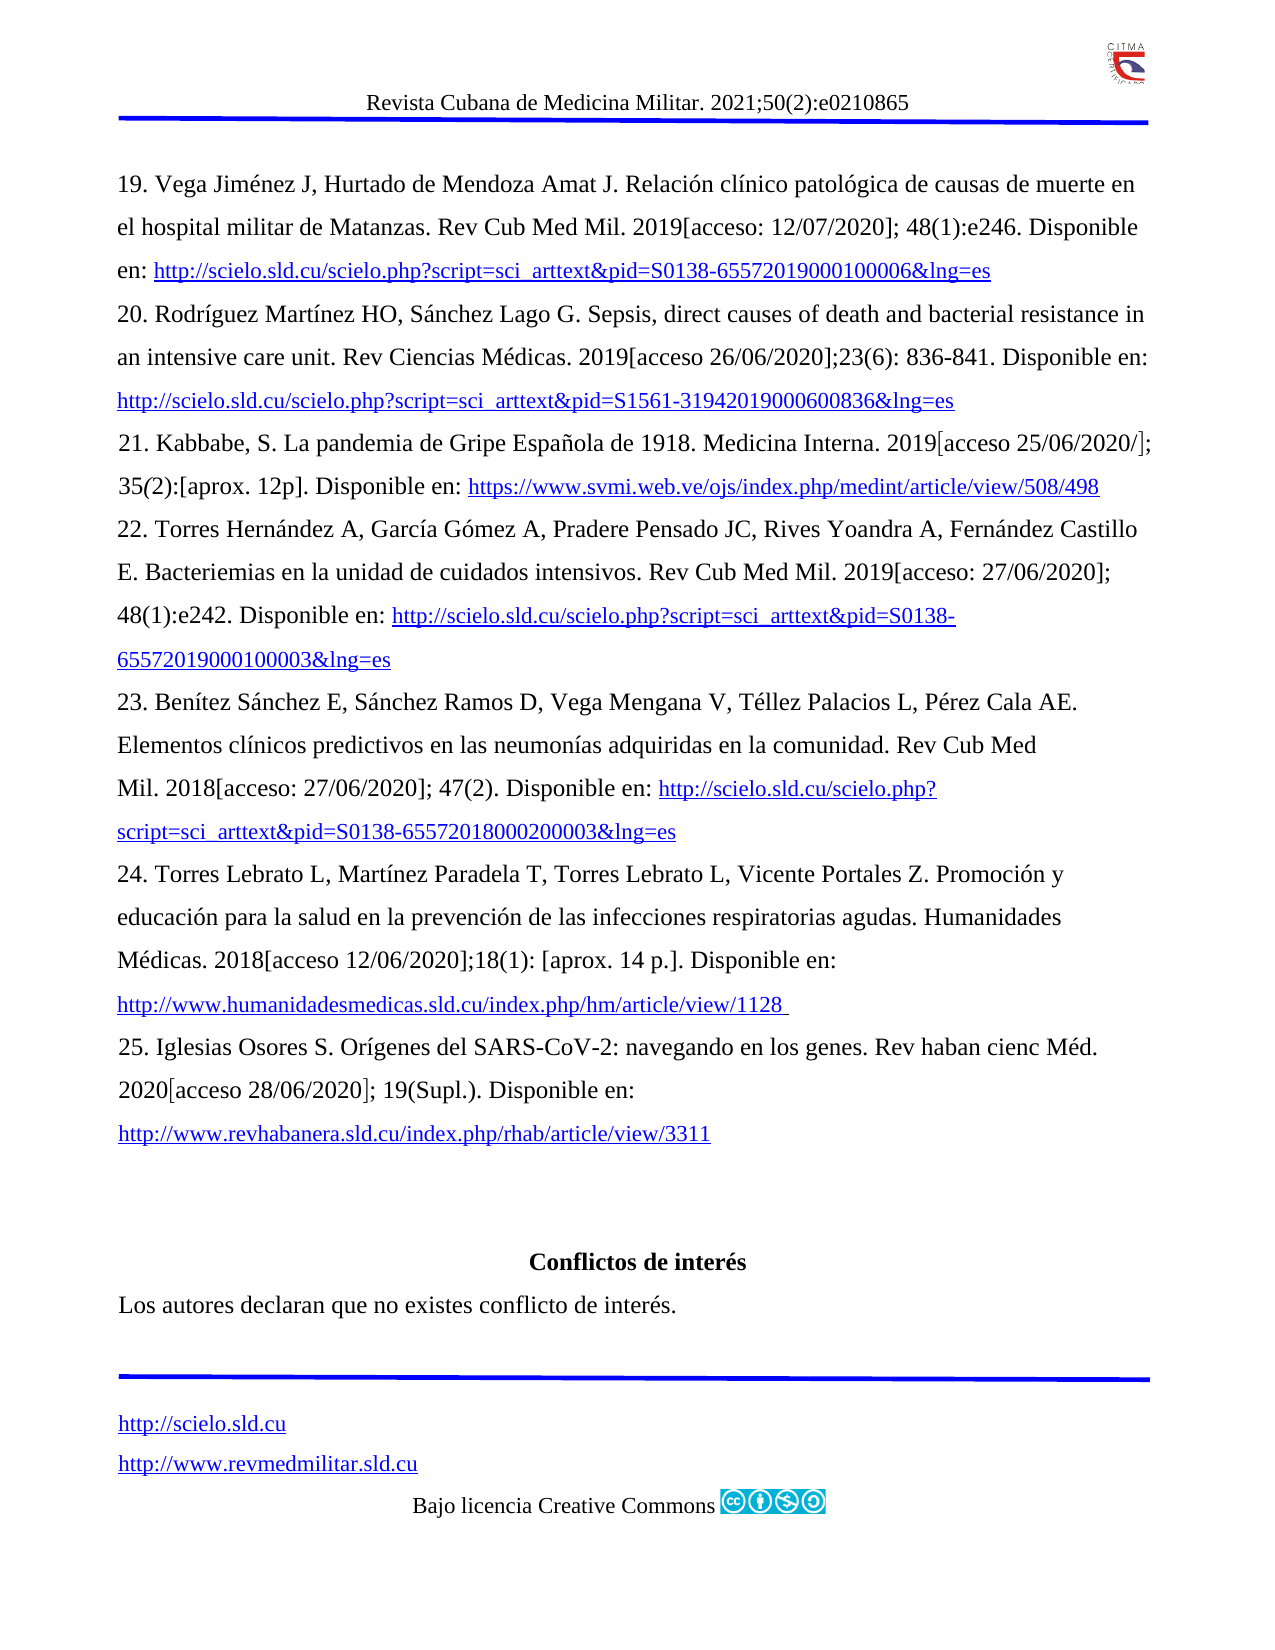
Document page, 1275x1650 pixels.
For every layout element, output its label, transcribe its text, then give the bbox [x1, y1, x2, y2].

text 21. Kabbabe, S. La pandemia de Gripe Española de 1918. Medicina Interna. 2019acceso 25/06/2020/; 35(2):[aprox. 12p]. Disponible en: https://www.svmi.web.ve/ojs/index.php/medint/article/view/508/498 [118, 428, 1157, 500]
text Conflictos de interés [118, 1247, 1157, 1276]
text 22. Torres Hernández A, García Gómez A, Pradere Pensado JC, Rives Yoandra A, Fernández Castillo E. Bacteriemias en la unidad de cuidados intensivos. Rev Cub Med Mil. 2019[acceso: 27/06/2020]; 48(1):e242. Disponible en: http://scielo.sld.cu/scielo.php?script=sci_arttext&pid=S0138-65572019000100003&lng=es [117, 514, 1157, 672]
text 25. Iglesias Osores S. Orígenes del SARS-CoV-2: navegando en los genes. Rev haban cienc Méd. 2020acceso 28/06/2020; 19(Supl.). Disponible en: http://www.revhabanera.sld.cu/index.php/rhab/article/view/3311 [118, 1032, 1157, 1147]
text 24. Torres Lebrato L, Martínez Paradela T, Torres Lebrato L, Vicente Portales Z. Promoción y educación para la salud en la prevención de las infecciones respiratorias agudas. Humanidades Médicas. 2018[acceso 12/06/2020];18(1): [aprox. 14 p.]. Disponible en: http://www.humanidadesmedicas.sld.cu/index.php/hm/article/view/1128 [117, 859, 1157, 1017]
picture [1107, 43, 1145, 84]
picture [720, 1489, 826, 1514]
text Los autores declaran que no existes conflicto de interés. [118, 1291, 1157, 1319]
text 20. Rodríguez Martínez HO, Sánchez Lago G. Sepsis, direct causes of death and bacterial resistance in an intensive care unit. Rev Ciencias Médicas. 2019[acceso 26/06/2020];23(6): 836-841. Disponible en: http://scielo.sld.cu/scielo.php?script=sci_arttext&pid=S1561-31942019000600836&lng=es [117, 299, 1157, 414]
text 19. Vega Jiménez J, Hurtado de Mendoza Amat J. Relación clínico patológica de causas de muerte en el hospital militar de Matanzas. Rev Cub Med Mil. 2019[acceso: 12/07/2020]; 48(1):e246. Disponible en: http://scielo.sld.cu/scielo.php?script=sci_arttext&pid=S0138-65572019000100006&lng=es [117, 169, 1157, 284]
text 23. Benítez Sánchez E, Sánchez Ramos D, Vega Mengana V, Téllez Palacios L, Pérez Cala AE. Elementos clínicos predictivos en las neumonías adquiridas en la comunidad. Rev Cub Med Mil. 2018[acceso: 27/06/2020]; 47(2). Disponible en: http://scielo.sld.cu/scielo.php?script=sci_arttext&pid=S0138-65572018000200003&lng=es [117, 687, 1157, 845]
